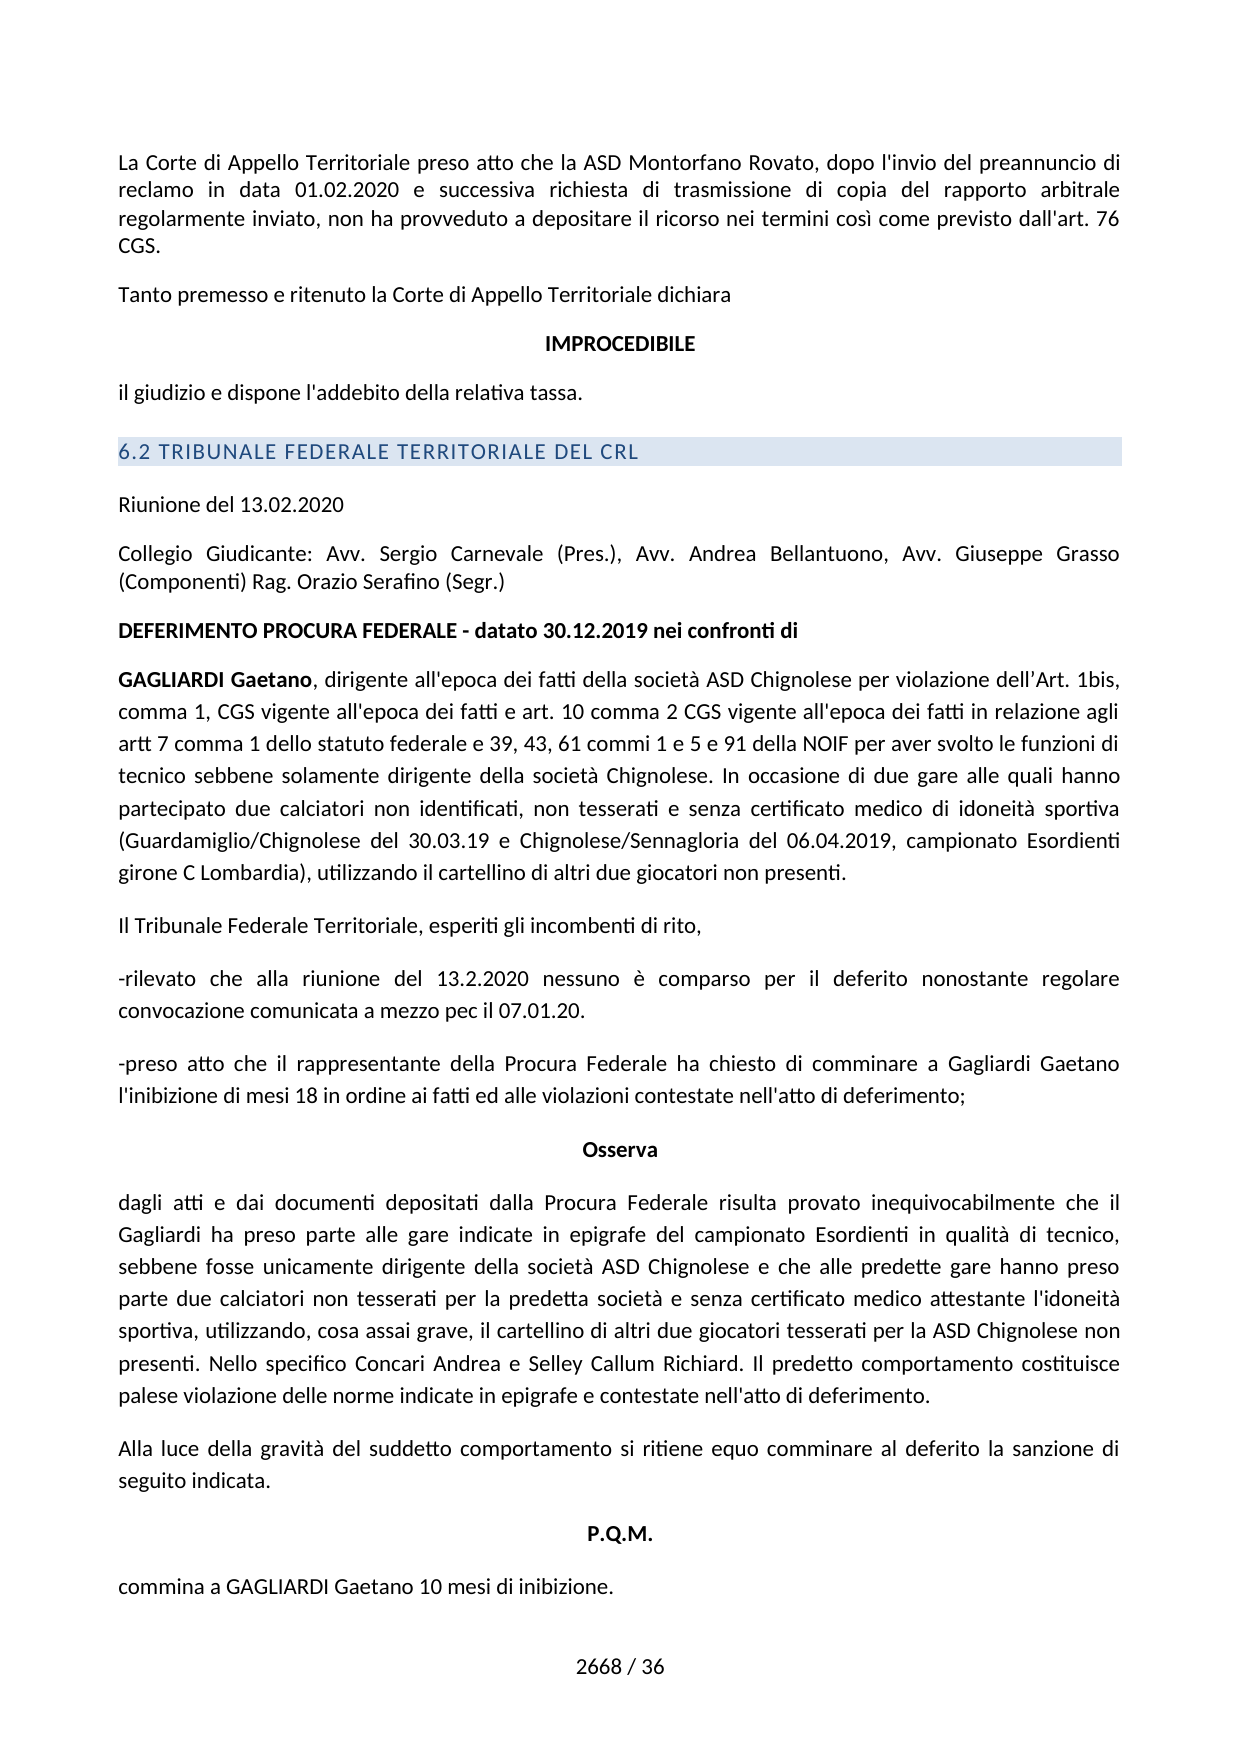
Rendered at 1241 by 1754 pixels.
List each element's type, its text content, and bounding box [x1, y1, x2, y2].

text -rilevato che alla riunione del 13.2.2020 nessuno è comparso per il deferito nonostante regolare convocazione comunicata a mezzo pec il 07.01.20. [118, 964, 1122, 1024]
text P.Q.M. [118, 1519, 1122, 1547]
text Collegio Giudicante: Avv. Sergio Carnevale (Pres.), Avv. Andrea Bellantuono, Avv. Giuseppe Grasso (Componenti) Rag. Orazio Serafino (Segr.) [118, 539, 1122, 595]
text Alla luce della gravità del suddetto comportamento si ritiene equo comminare al deferito la sanzione di seguito indicata. [118, 1434, 1122, 1494]
text La Corte di Appello Territoriale preso atto che la ASD Montorfano Rovato, dopo l'invio del preannuncio di reclamo in data 01.02.2020 e successiva richiesta di trasmissione di copia del rapporto arbitrale regolarmente inviato, non ha provveduto a depositare il ricorso nei termini così come previsto dall'art. 76 CGS. [118, 148, 1122, 260]
text IMPROCEDIBILE [118, 329, 1122, 357]
subtitle 6.2 Tribunale Federale Territoriale del CRL [118, 437, 1122, 466]
text Osserva [118, 1135, 1122, 1163]
text dagli atti e dai documenti depositati dalla Procura Federale risulta provato inequivocabilmente che il Gagliardi ha preso parte alle gare indicate in epigrafe del campionato Esordienti in qualità di tecnico, sebbene fosse unicamente dirigente della società ASD Chignolese e che alle predette gare hanno preso parte due calciatori non tesserati per la predetta società e senza certificato medico attestante l'idoneità sportiva, utilizzando, cosa assai grave, il cartellino di altri due giocatori tesserati per la ASD Chignolese non presenti. Nello specifico Concari Andrea e Selley Callum Richiard. Il predetto comportamento costituisce palese violazione delle norme indicate in epigrafe e contestate nell'atto di deferimento. [118, 1188, 1122, 1409]
text GAGLIARDI Gaetano, dirigente all'epoca dei fatti della società ASD Chignolese per violazione dell’Art. 1bis, comma 1, CGS vigente all'epoca dei fatti e art. 10 comma 2 CGS vigente all'epoca dei fatti in relazione agli artt 7 comma 1 dello statuto federale e 39, 43, 61 commi 1 e 5 e 91 della NOIF per aver svolto le funzioni di tecnico sebbene solamente dirigente della società Chignolese. In occasione di due gare alle quali hanno partecipato due calciatori non identificati, non tesserati e senza certificato medico di idoneità sportiva (Guardamiglio/Chignolese del 30.03.19 e Chignolese/Sennagloria del 06.04.2019, campionato Esordienti girone C Lombardia), utilizzando il cartellino di altri due giocatori non presenti. [118, 665, 1122, 886]
text Il Tribunale Federale Territoriale, esperiti gli incombenti di rito, [118, 911, 1122, 939]
text commina a GAGLIARDI Gaetano 10 mesi di inibizione. [118, 1572, 1122, 1600]
text il giudizio e dispone l'addebito della relativa tassa. [118, 378, 1122, 406]
text -preso atto che il rappresentante della Procura Federale ha chiesto di comminare a Gagliardi Gaetano l'inibizione di mesi 18 in ordine ai fatti ed alle violazioni contestate nell'atto di deferimento; [118, 1049, 1122, 1110]
text Tanto premesso e ritenuto la Corte di Appello Territoriale dichiara [118, 281, 1122, 308]
text Riunione del 13.02.2020 [118, 491, 1122, 518]
text DEFERIMENTO PROCURA FEDERALE - datato 30.12.2019 nei confronti di [118, 616, 1122, 644]
